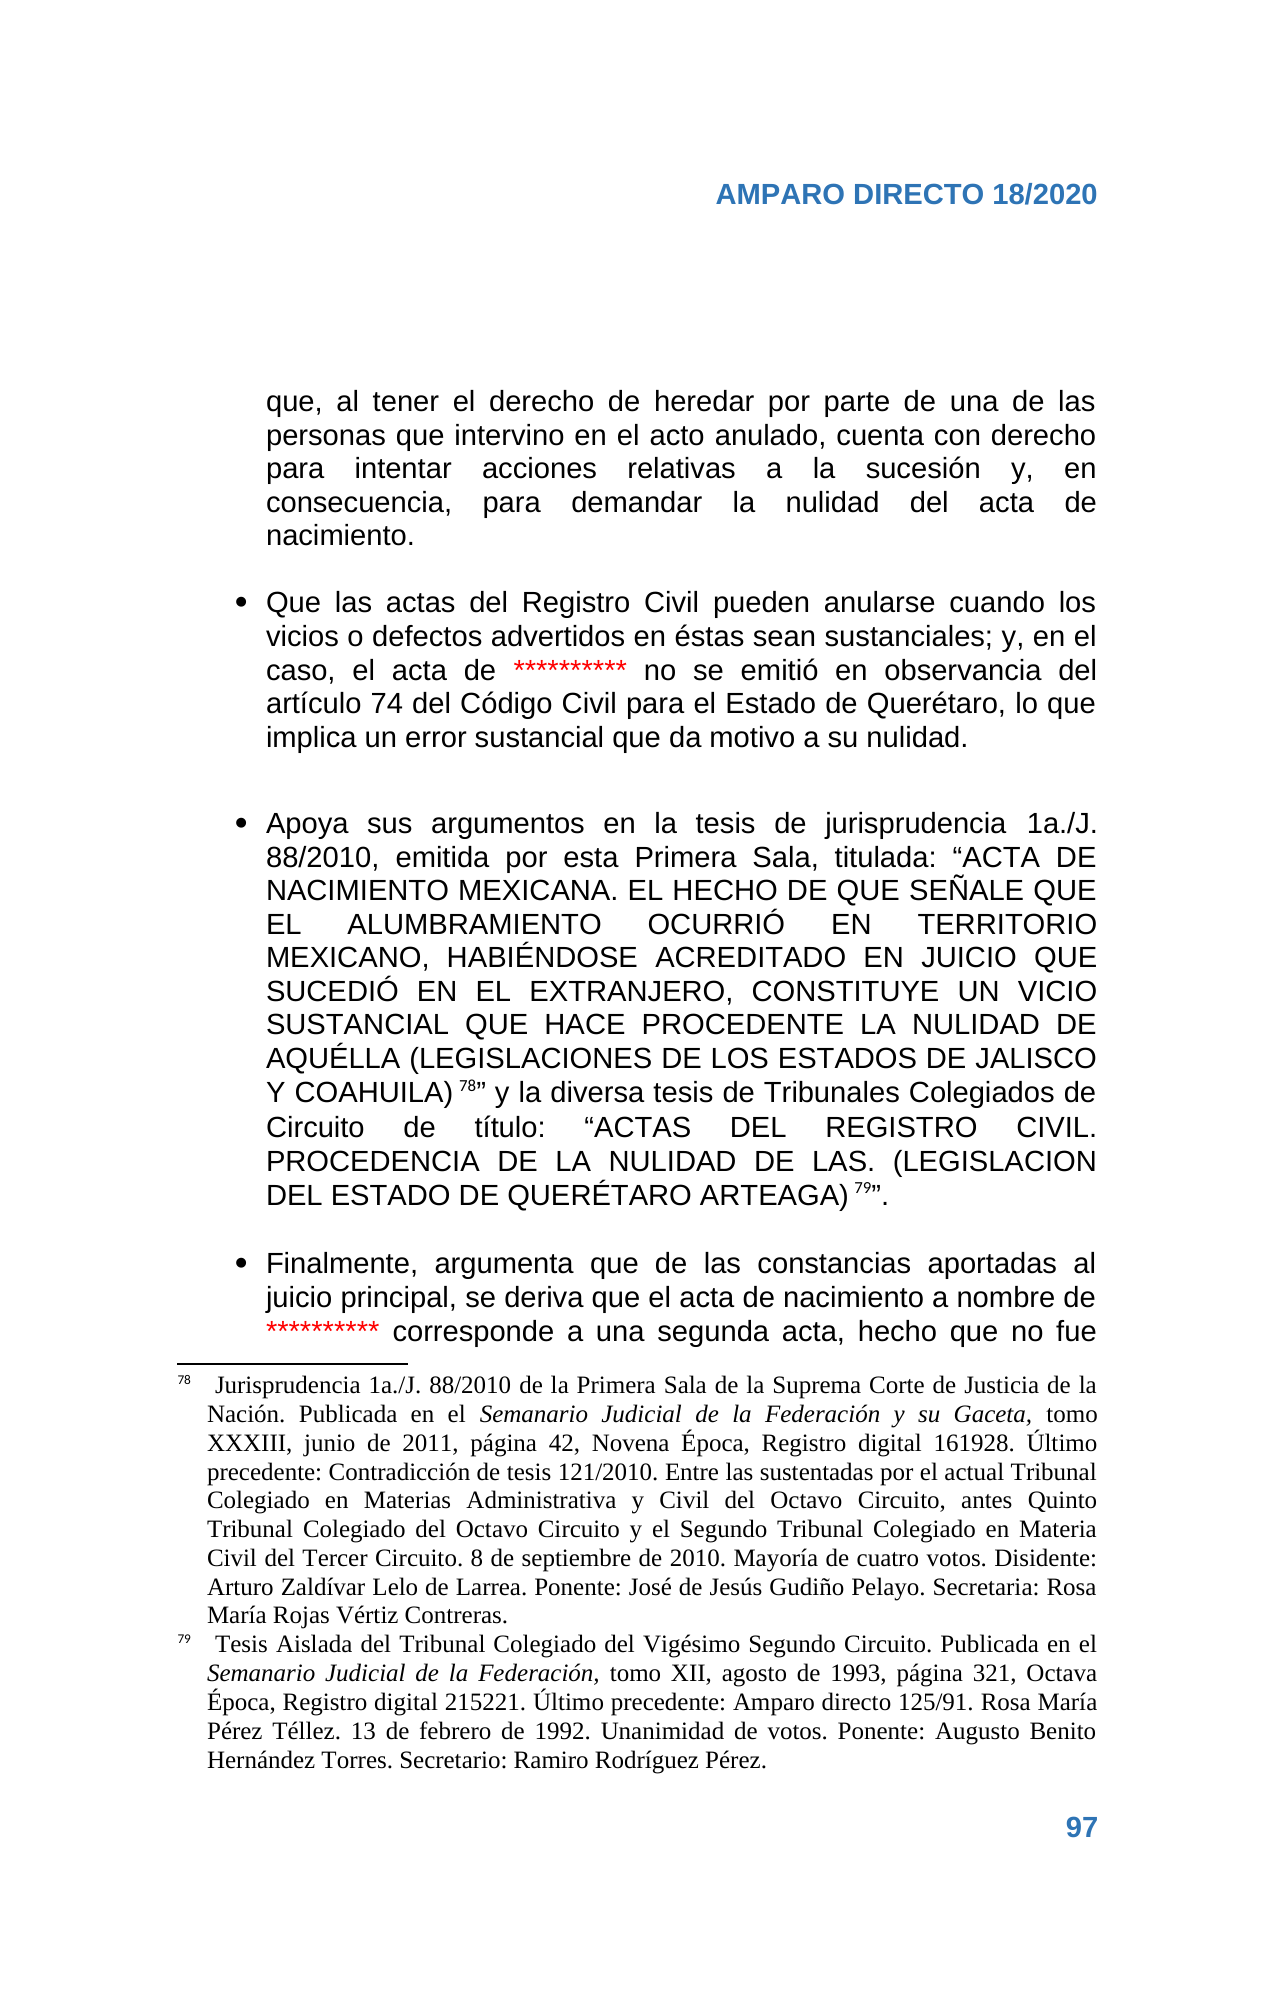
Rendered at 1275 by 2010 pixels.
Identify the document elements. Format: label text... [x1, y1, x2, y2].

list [236, 384, 1098, 552]
list Finalmente, argumenta que de las constancias aportadas al juicio principal, se deriva que el acta de nacimiento a nombre de ********** corresponde a una segunda acta, hecho que no fue refutado por la demandada; además, que las pruebas adminiculadas entre sí resultan suficientes para crear convicción de que ********** fue registrada por su madre biológica **********, por lo que la segunda acta a nombre de ********** es nula. Apoya su consideración en la tesis II.1o.4 C (10a.) siguiente: “ACTA DE NACIMIENTO. ES NULA LA SEGUNDA ANTE LA EXISTENCIA DE OTRA ASENTADA CON ANTELACIÓN. ” [236, 1246, 1098, 1347]
list Que las actas del Registro Civil pueden anularse cuando los vicios o defectos advertidos en éstas sean sustanciales; y, en el caso, el acta de ********** no se emitió en observancia del artículo 74 del Código Civil para el Estado de Querétaro, lo que implica un error sustancial que da motivo a su nulidad. [236, 585, 1098, 753]
list Apoya sus argumentos en la tesis de jurisprudencia 1a./J. 88/2010, emitida por esta Primera Sala, titulada: “ACTA DE NACIMIENTO MEXICANA. EL HECHO DE QUE SEÑALE QUE EL ALUMBRAMIENTO OCURRIÓ EN TERRITORIO MEXICANO, HABIÉNDOSE ACREDITADO EN JUICIO QUE SUCEDIÓ EN EL EXTRANJERO, CONSTITUYE UN VICIO SUSTANCIAL QUE HACE PROCEDENTE LA NULIDAD DE AQUÉLLA (LEGISLACIONES DE LOS ESTADOS DE JALISCO Y COAHUILA) ” y la diversa tesis de Tribunales Colegiados de Circuito de título: “ACTAS DEL REGISTRO CIVIL. PROCEDENCIA DE LA NULIDAD DE LAS. (LEGISLACION DEL ESTADO DE QUERÉTARO ARTEAGA) ”. [236, 806, 1098, 1213]
